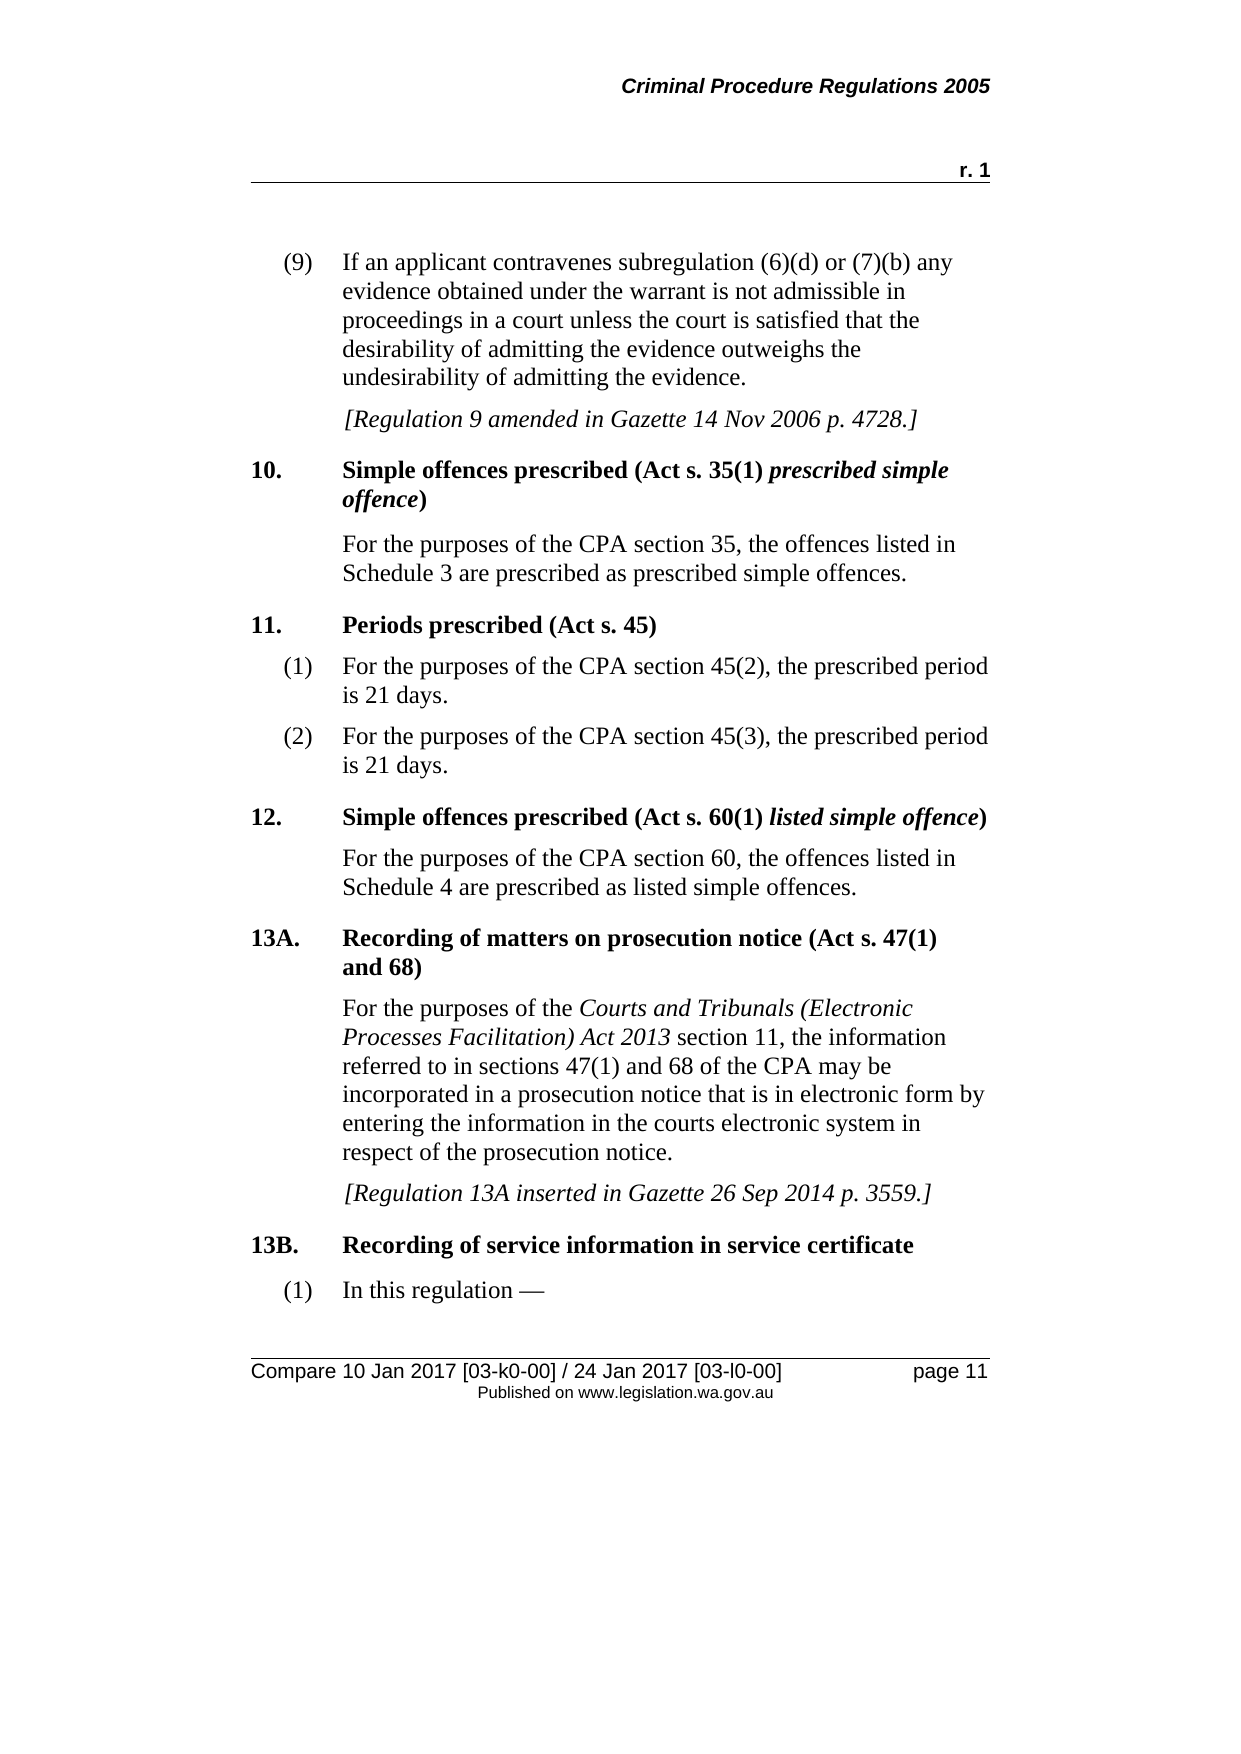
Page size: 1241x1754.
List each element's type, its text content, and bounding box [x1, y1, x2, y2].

text For the purposes of the CPA section 35, the offences listed in Schedule 3 are prescribed as prescribed simple offences. [251, 529, 990, 587]
text [Regulation 13A inserted in Gazette 26 Sep 2014 p. 3559.] [251, 1178, 990, 1207]
subtitle 10. Simple offences prescribed (Act s. 35(1) prescribed simple offence) [251, 455, 990, 513]
text (1) In this regulation — [251, 1275, 990, 1304]
subtitle 12. Simple offences prescribed (Act s. 60(1) listed simple offence) [251, 802, 990, 830]
subtitle 11. Periods prescribed (Act s. 45) [251, 610, 990, 639]
text (1) For the purposes of the CPA section 45(2), the prescribed period is 21 days. [251, 651, 990, 709]
subtitle 13A. Recording of matters on prosecution notice (Act s. 47(1) and 68) [251, 923, 990, 981]
text For the purposes of the CPA section 60, the offences listed in Schedule 4 are prescribed as listed simple offences. [251, 843, 990, 900]
text [Regulation 9 amended in Gazette 14 Nov 2006 p. 4728.] [251, 404, 990, 432]
text (2) For the purposes of the CPA section 45(3), the prescribed period is 21 days. [251, 721, 990, 779]
subtitle 13B. Recording of service information in service certificate [251, 1230, 990, 1259]
text For the purposes of the Courts and Tribunals (Electronic Processes Facilitation) Act 2013 section 11, the information referred to in sections 47(1) and 68 of the CPA may be incorporated in a prosecution notice that is in electronic form by entering the information in the courts electronic system in respect of the prosecution notice. [251, 993, 990, 1166]
text (9) If an applicant contravenes subregulation (6)(d) or (7)(b) any evidence obtained under the warrant is not admissible in proceedings in a court unless the court is satisfied that the desirability of admitting the evidence outweighs the undesirability of admitting the evidence. [251, 247, 990, 391]
